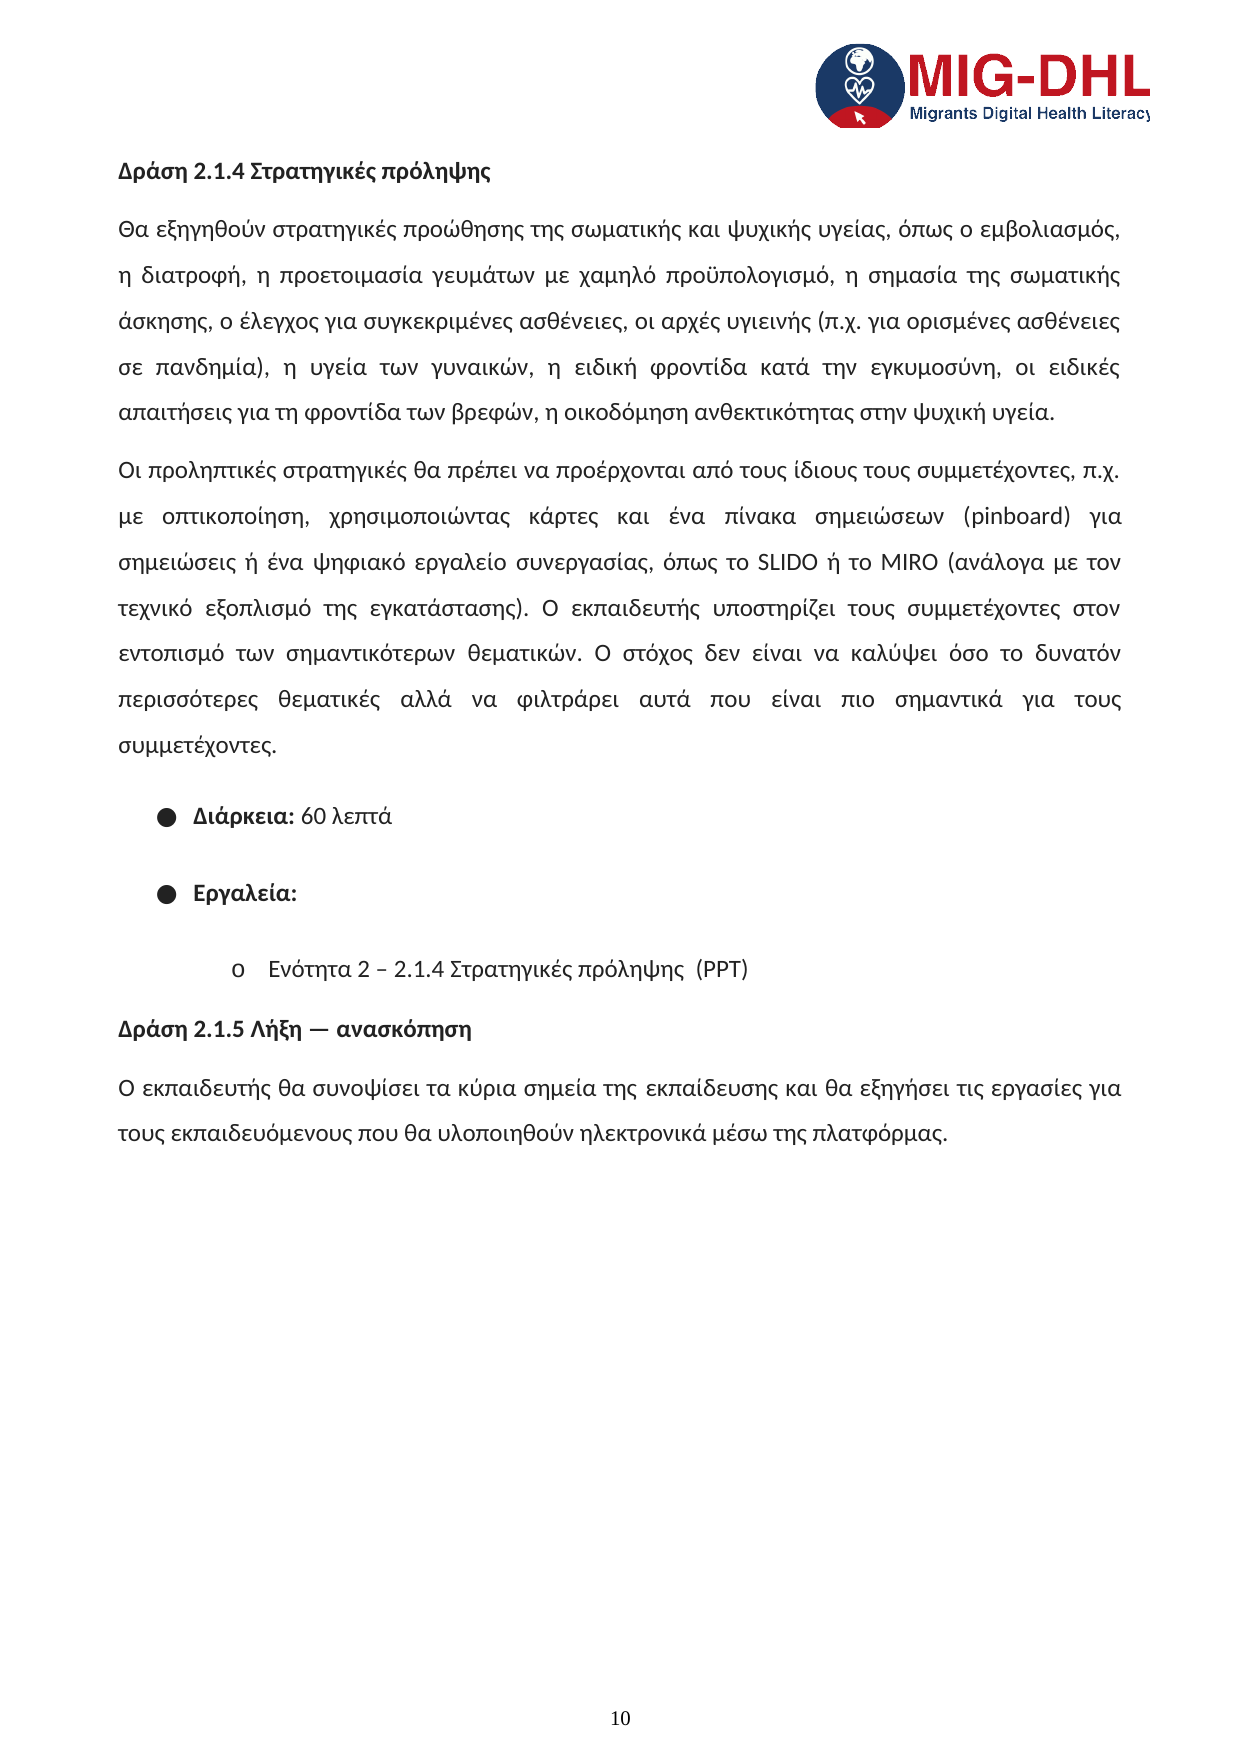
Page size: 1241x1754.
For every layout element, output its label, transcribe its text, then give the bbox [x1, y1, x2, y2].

text Οι προληπτικές στρατηγικές θα πρέπει να προέρχονται από τους ίδιους τους συμμετέχοντες, π.χ. με οπτικοποίηση, χρησιμοποιώντας κάρτες και ένα πίνακα σημειώσεων (pinboard) για σημειώσεις ή ένα ψηφιακό εργαλείο συνεργασίας, όπως το SLIDO ή το MIRO (ανάλογα με τον τεχνικό εξοπλισμό της εγκατάστασης). Ο εκπαιδευτής υποστηρίζει τους συμμετέχοντες στον εντοπισμό των σημαντικότερων θεματικών. Ο στόχος δεν είναι να καλύψει όσο το δυνατόν περισσότερες θεματικές αλλά να φιλτράρει αυτά που είναι πιο σημαντικά για τους συμμετέχοντες. [118, 455, 1122, 759]
list Διάρκεια: 60 λεπτά [156, 787, 1122, 838]
text Ο εκπαιδευτής θα συνοψίσει τα κύρια σημεία της εκπαίδευσης και θα εξηγήσει τις εργασίες για τους εκπαιδευόμενους που θα υλοποιηθούν ηλεκτρονικά μέσω της πλατφόρμας. [118, 1072, 1122, 1148]
list Εργαλεία: [156, 864, 1122, 915]
text Δράση 2.1.4 Στρατηγικές πρόληψης [118, 155, 1122, 186]
picture [815, 43, 1150, 128]
text Θα εξηγηθούν στρατηγικές προώθησης της σωματικής και ψυχικής υγείας, όπως ο εμβολιασμός, η διατροφή, η προετοιμασία γευμάτων με χαμηλό προϋπολογισμό, η σημασία της σωματικής άσκησης, ο έλεγχος για συγκεκριμένες ασθένειες, οι αρχές υγιεινής (π.χ. για ορισμένες ασθένειες σε πανδημία), η υγεία των γυναικών, η ειδική φροντίδα κατά την εγκυμοσύνη, οι ειδικές απαιτήσεις για τη φροντίδα των βρεφών, η οικοδόμηση ανθεκτικότητας στην ψυχική υγεία. [118, 213, 1122, 427]
list Ενότητα 2 – 2.1.4 Στρατηγικές πρόληψης (PPT) [231, 953, 1122, 985]
text Δράση 2.1.5 Λήξη — ανασκόπηση [118, 1014, 1122, 1044]
